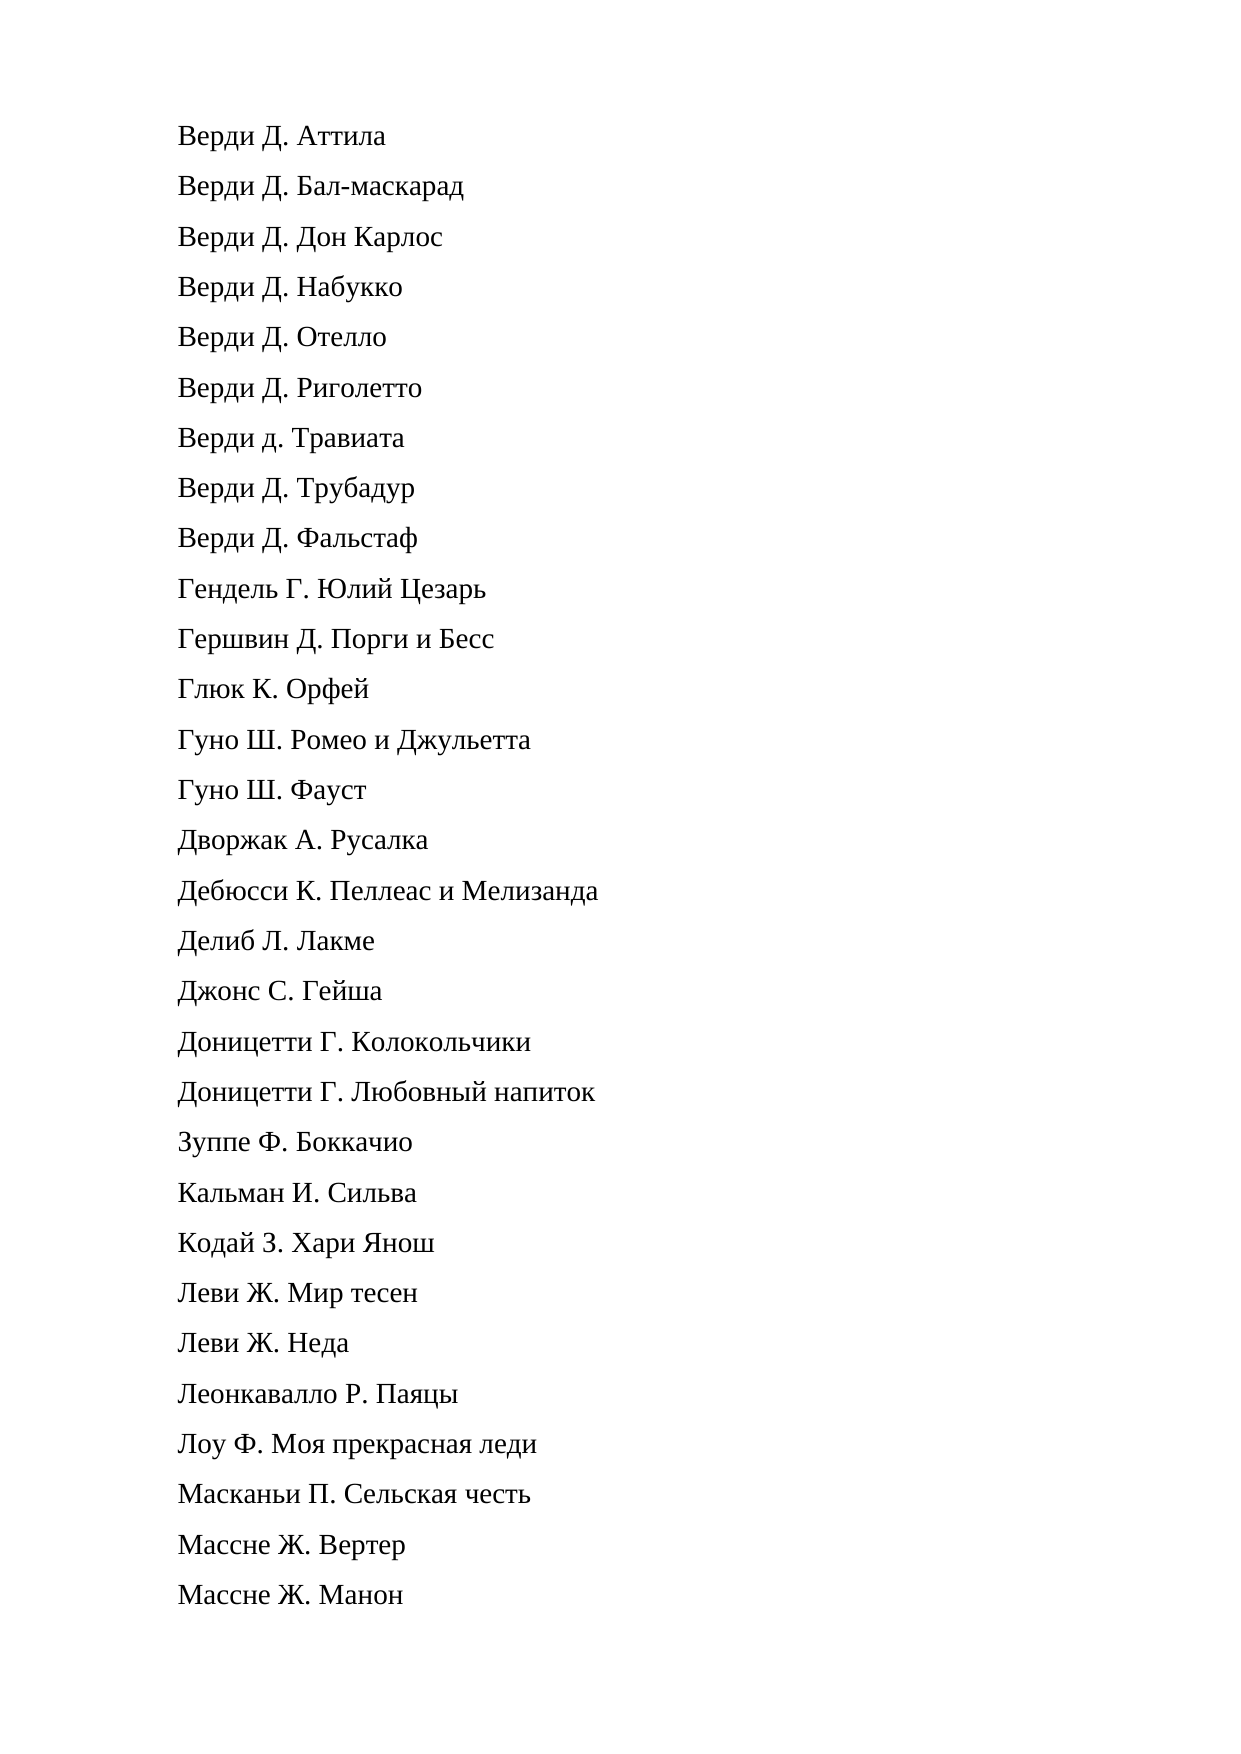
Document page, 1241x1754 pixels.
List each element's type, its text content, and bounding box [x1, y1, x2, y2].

text Гершвин Д. Порги и Бесс [177, 621, 1152, 655]
text Леви Ж. Мир тесен [177, 1275, 1152, 1309]
text Массне Ж. Манон [177, 1577, 1152, 1611]
text Доницетти Г. Любовный напиток [177, 1074, 1152, 1108]
text Верди Д. Аттила [177, 118, 1152, 152]
text Верди Д. Риголетто [177, 370, 1152, 403]
text Лоу Ф. Моя прекрасная леди [177, 1426, 1152, 1460]
text Верди Д. Отелло [177, 319, 1152, 353]
text Верди Д. Набукко [177, 269, 1152, 303]
text Верди д. Травиата [177, 420, 1152, 453]
text Верди Д. Бал-маскарад [177, 168, 1152, 202]
text Дворжак А. Русалка [177, 822, 1152, 856]
text Верди Д. Дон Карлос [177, 219, 1152, 252]
text Масканьи П. Сельская честь [177, 1477, 1152, 1510]
text Гуно Ш. Ромео и Джульетта [177, 722, 1152, 755]
text Верди Д. Фальстаф [177, 521, 1152, 554]
text Джонс С. Гейша [177, 973, 1152, 1007]
text Кальман И. Сильва [177, 1175, 1152, 1208]
text Леонкавалло Р. Паяцы [177, 1376, 1152, 1409]
text Гуно Ш. Фауст [177, 772, 1152, 806]
text Верди Д. Трубадур [177, 470, 1152, 504]
text Леви Ж. Неда [177, 1326, 1152, 1359]
text Зуппе Ф. Боккачио [177, 1124, 1152, 1158]
text Кодай З. Хари Янош [177, 1225, 1152, 1258]
text Глюк К. Орфей [177, 672, 1152, 705]
text Дебюсси К. Пеллеас и Мелизанда [177, 873, 1152, 906]
text Доницетти Г. Колокольчики [177, 1024, 1152, 1057]
text Делиб Л. Лакме [177, 923, 1152, 957]
text Массне Ж. Вертер [177, 1527, 1152, 1560]
text Гендель Г. Юлий Цезарь [177, 571, 1152, 604]
